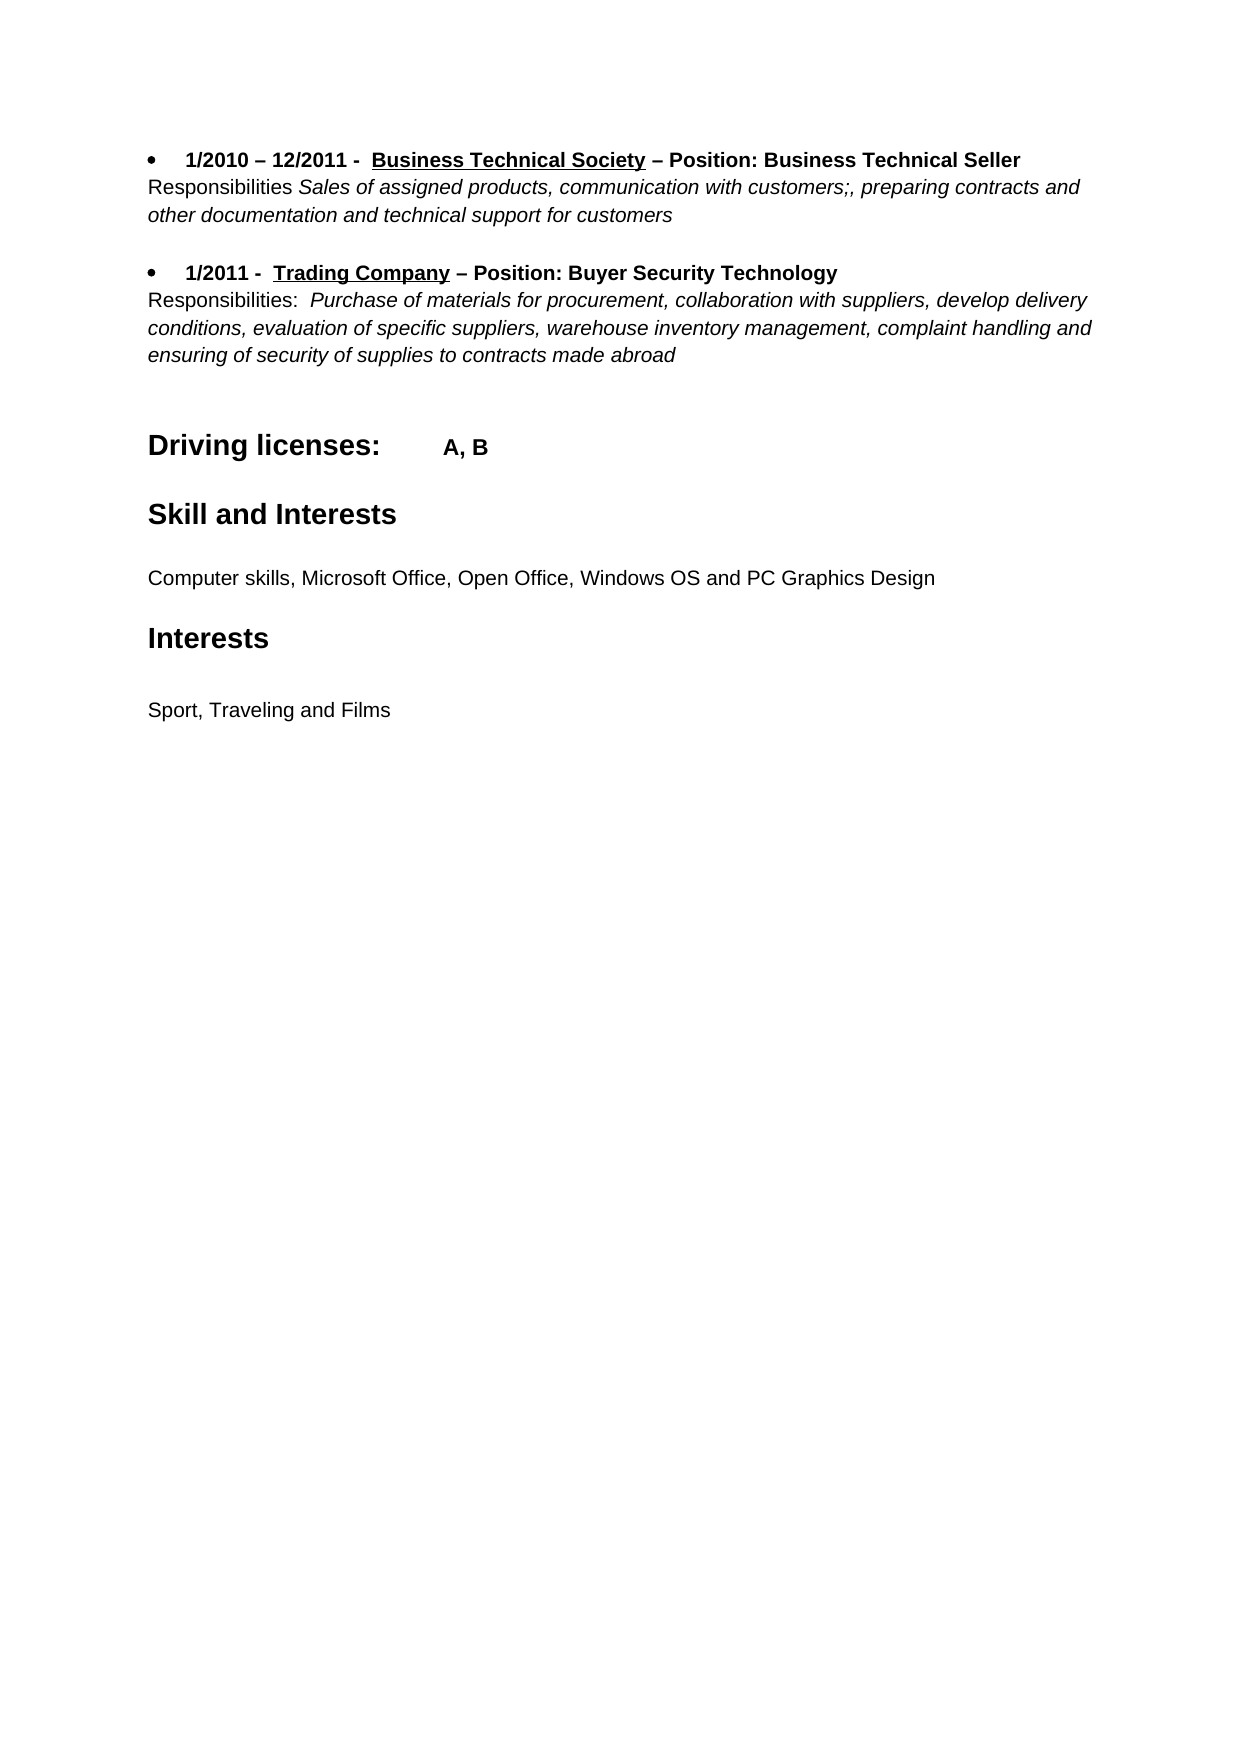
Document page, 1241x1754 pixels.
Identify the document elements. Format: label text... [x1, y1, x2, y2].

text Sport, Traveling and Films [148, 698, 1093, 722]
text Interests [148, 621, 1093, 654]
text Responsibilities: Purchase of materials for procurement, collaboration with suppliers, develop delivery conditions, evaluation of specific suppliers, warehouse inventory management, complaint handling and ensuring of security of supplies to contracts made ​​abroad [148, 288, 1093, 367]
list 1/2011 - Trading Company – Position: Buyer Security Technology [148, 260, 1093, 284]
text Computer skills, Microsoft Office, Open Office, Windows OS and PC Graphics Design [148, 566, 1093, 590]
list 1/2010 – 12/2011 - Business Technical Society – Position: Business Technical Seller [148, 148, 1093, 172]
text Responsibilities Sales of assigned products, communication with customers;, preparing contracts and other documentation and technical support for customers [148, 175, 1093, 227]
text Driving licenses: A, B [148, 428, 1093, 462]
text Skill and Interests [148, 497, 1093, 531]
